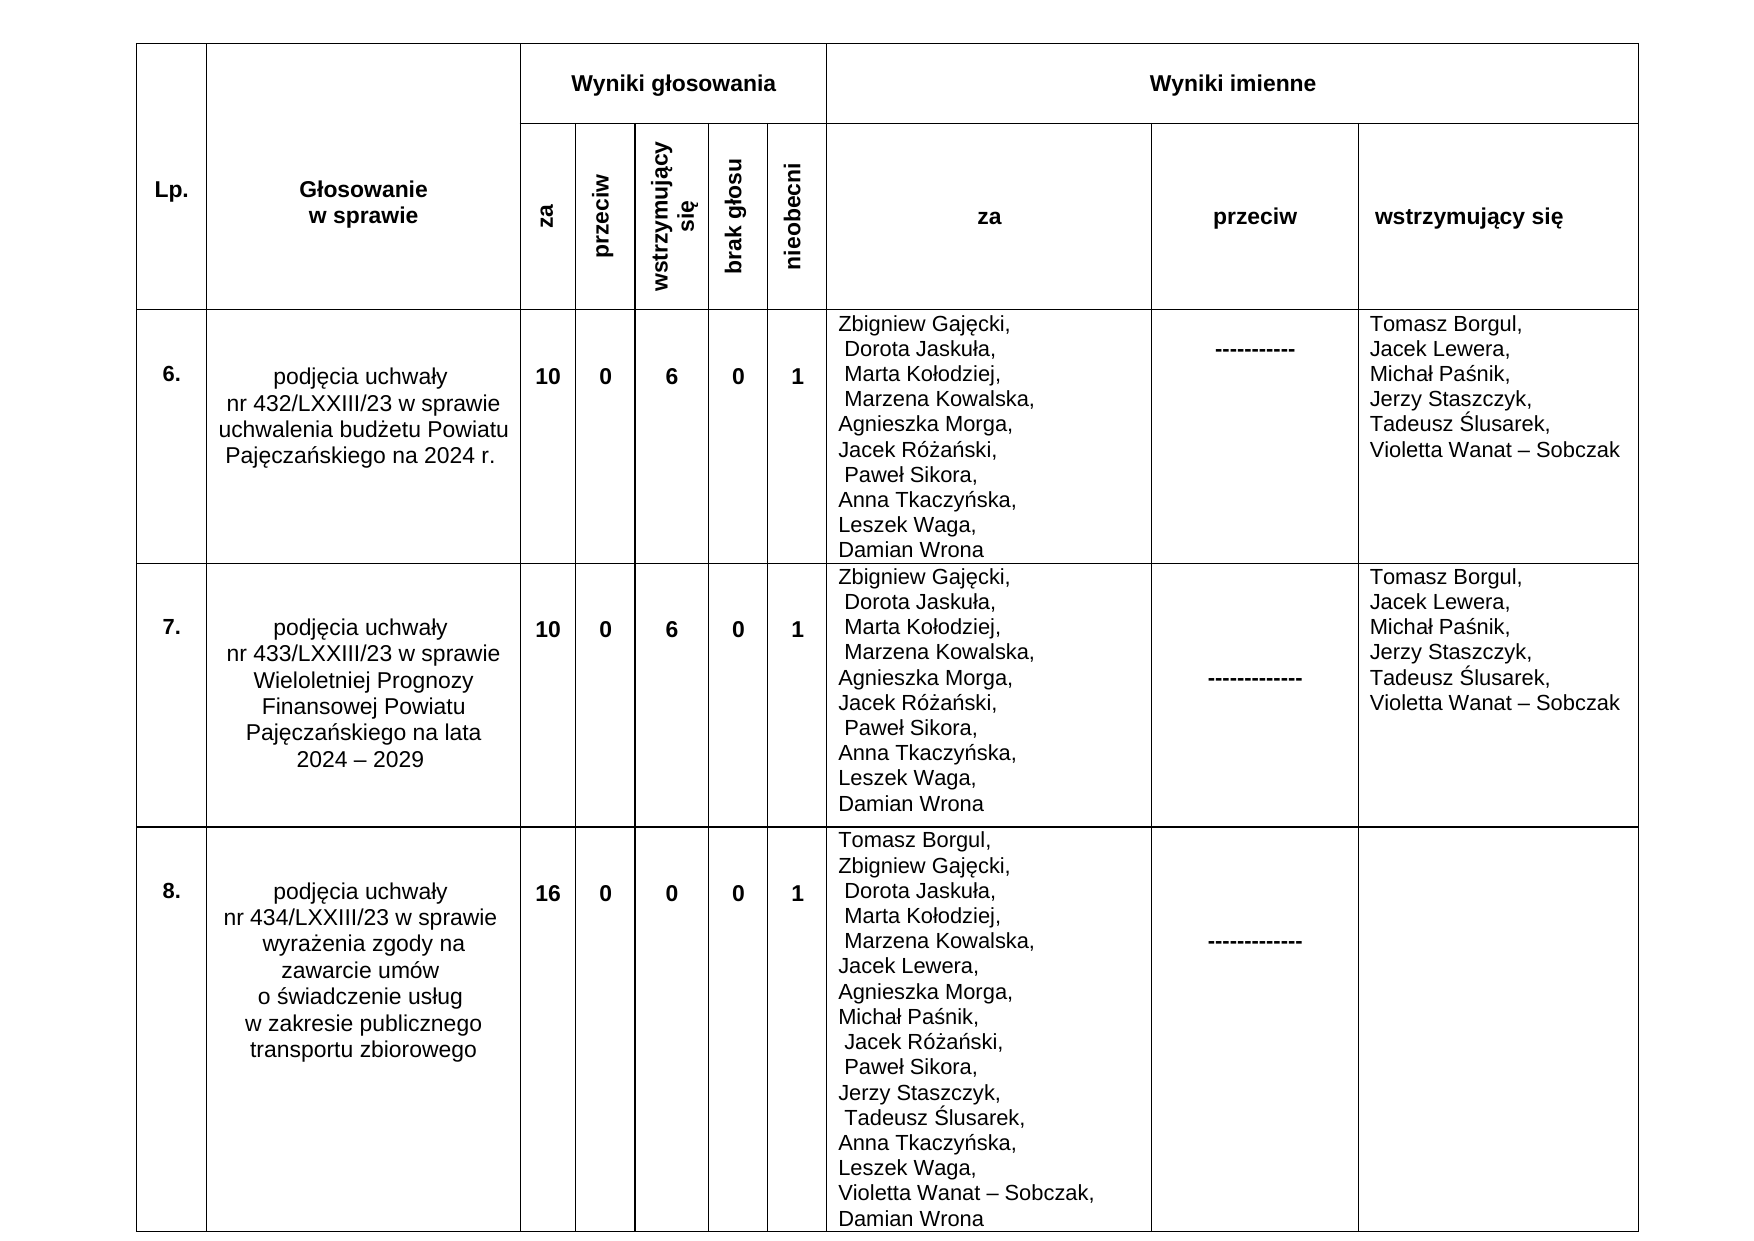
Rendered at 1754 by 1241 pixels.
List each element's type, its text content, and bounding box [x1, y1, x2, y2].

table_header Wyniki imienne [827, 44, 1638, 123]
table_cell przeciw [1152, 124, 1358, 309]
table_cell wstrzymujący się [1359, 124, 1638, 309]
table_cell 0 [636, 828, 708, 1231]
table_header Wyniki głosowania [521, 44, 826, 123]
table_cell 0 [576, 310, 634, 562]
table_cell 6 [636, 564, 708, 826]
table_header Głosowanie w sprawie [207, 44, 520, 309]
table_cell 10 [521, 564, 575, 826]
table_cell ------------- [1152, 564, 1358, 826]
table_cell przeciw [576, 124, 634, 309]
table_cell Zbigniew Gajęcki, Dorota Jaskuła, Marta Kołodziej, Marzena Kowalska, Agnieszka Morga, Jacek Różański, Paweł Sikora, Anna Tkaczyńska, Leszek Waga, Damian Wrona [827, 310, 1151, 562]
table_cell nieobecni [768, 124, 826, 309]
table_cell za [521, 124, 575, 309]
table_cell 0 [709, 310, 767, 562]
table_cell ------------- [1152, 828, 1358, 1231]
table_cell 16 [521, 828, 575, 1231]
table_cell Tomasz Borgul, Jacek Lewera, Michał Paśnik, Jerzy Staszczyk, Tadeusz Ślusarek, Violetta Wanat – Sobczak [1359, 564, 1638, 826]
table_cell Tomasz Borgul, Jacek Lewera, Michał Paśnik, Jerzy Staszczyk, Tadeusz Ślusarek, Violetta Wanat – Sobczak [1359, 310, 1638, 562]
table_cell Zbigniew Gajęcki, Dorota Jaskuła, Marta Kołodziej, Marzena Kowalska, Agnieszka Morga, Jacek Różański, Paweł Sikora, Anna Tkaczyńska, Leszek Waga, Damian Wrona [827, 564, 1151, 826]
table_cell 1 [768, 828, 826, 1231]
table_cell podjęcia uchwały nr 434/LXXIII/23 w sprawie wyrażenia zgody na zawarcie umów o świadczenie usług w zakresie publicznego transportu zbiorowego [207, 828, 520, 1231]
table_cell brak głosu [709, 124, 767, 309]
table_cell 10 [521, 310, 575, 562]
table_cell 0 [709, 564, 767, 826]
table_cell [1359, 828, 1638, 1231]
table_cell 6 [636, 310, 708, 562]
table_cell podjęcia uchwały nr 432/LXXIII/23 w sprawie uchwalenia budżetu Powiatu Pajęczańskiego na 2024 r. [207, 310, 520, 562]
table_cell 1 [768, 564, 826, 826]
table_cell 7. [137, 564, 206, 826]
table_cell 0 [709, 828, 767, 1231]
table_cell ----------- [1152, 310, 1358, 562]
table_cell 1 [768, 310, 826, 562]
table_cell za [827, 124, 1151, 309]
table_cell podjęcia uchwały nr 433/LXXIII/23 w sprawie Wieloletniej Prognozy Finansowej Powiatu Pajęczańskiego na lata 2024 – 2029 [207, 564, 520, 826]
table_cell wstrzymujący się [636, 124, 708, 309]
table_header Lp. [137, 44, 206, 309]
table_cell 8. [137, 828, 206, 1231]
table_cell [827, 828, 1151, 1231]
table_cell 0 [576, 828, 634, 1231]
table_cell 6. [137, 310, 206, 562]
table_cell 0 [576, 564, 634, 826]
